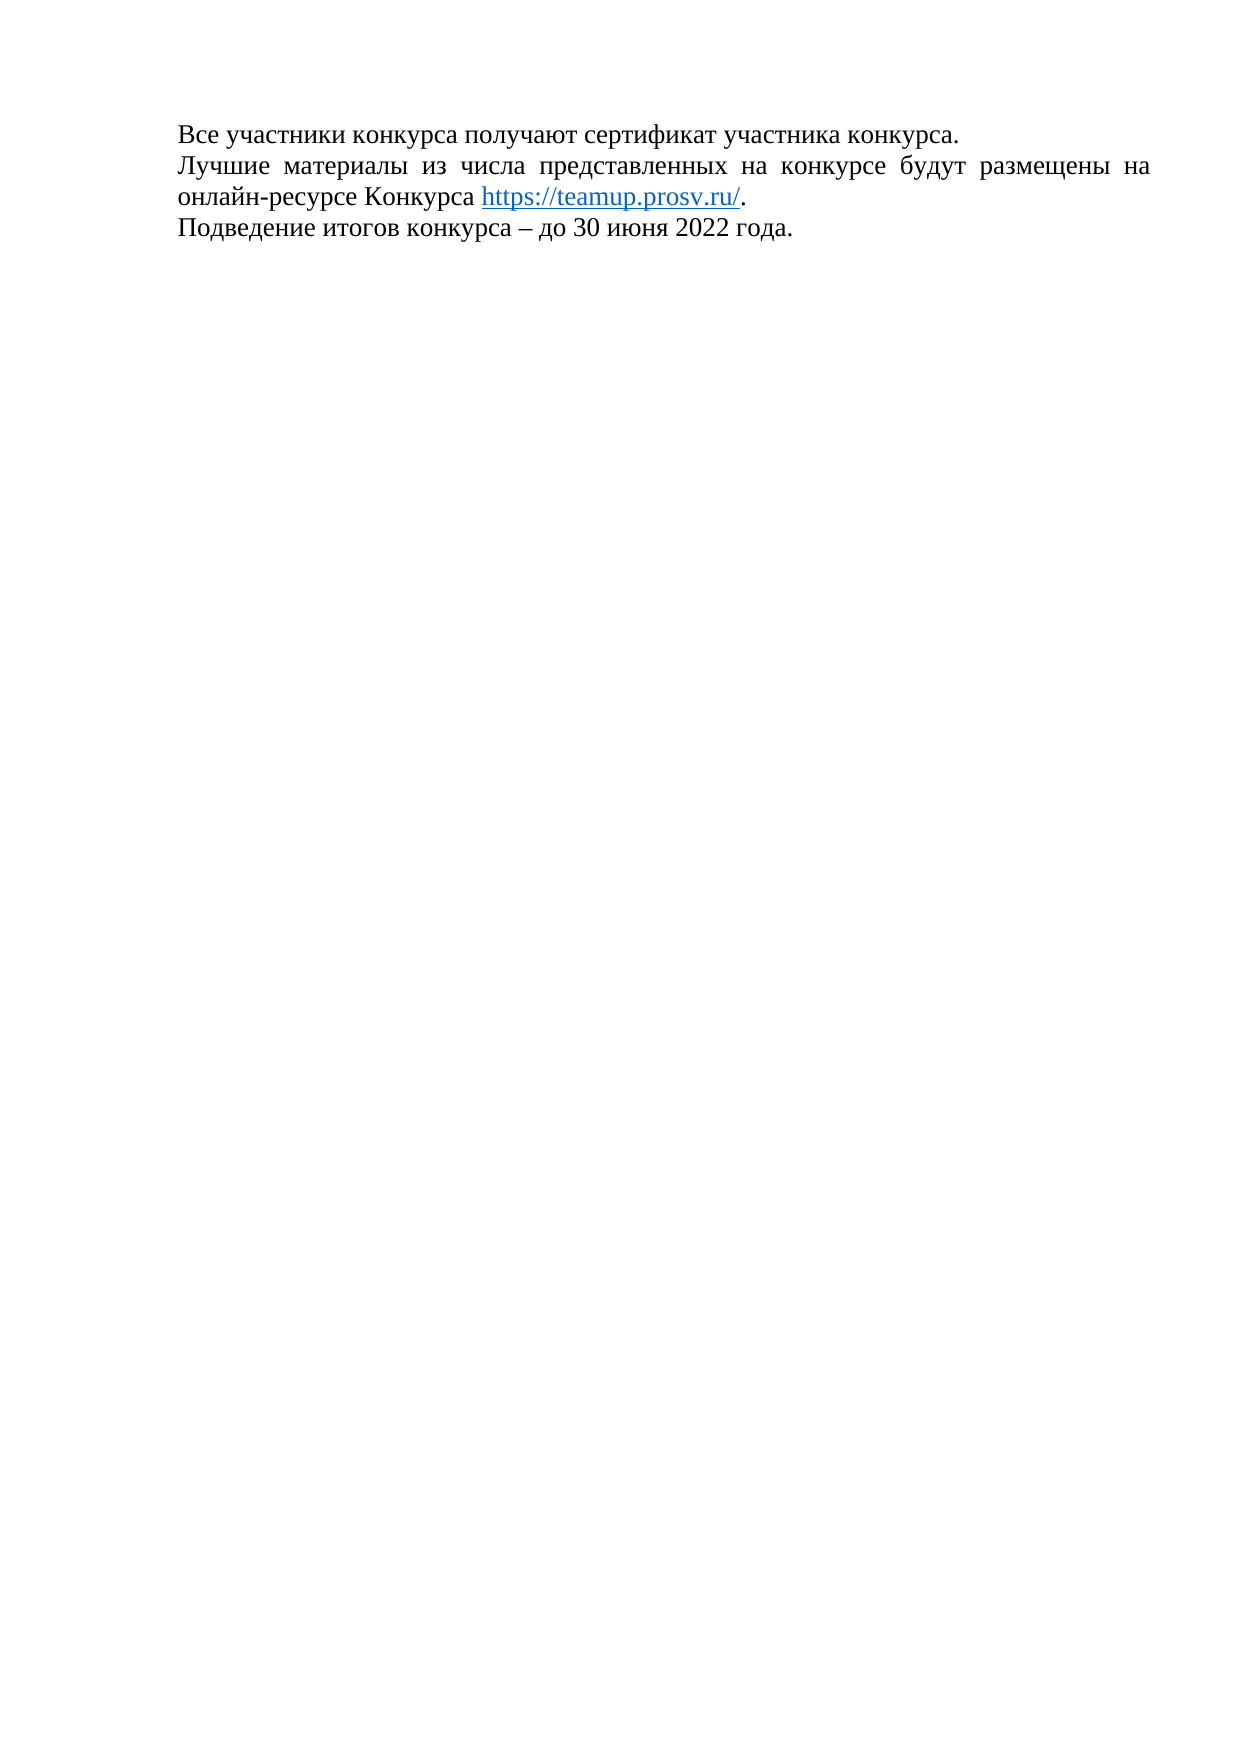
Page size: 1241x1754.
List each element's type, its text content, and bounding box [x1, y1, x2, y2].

text Подведение итогов конкурса – до 30 июня 2022 года. [177, 212, 1152, 243]
text Все участники конкурса получают сертификат участника конкурса. [177, 118, 1152, 149]
text Лучшие материалы из числа представленных на конкурсе будут размещены на онлайн-ресурсе Конкурса https://teamup.prosv.ru/. [177, 149, 1152, 212]
